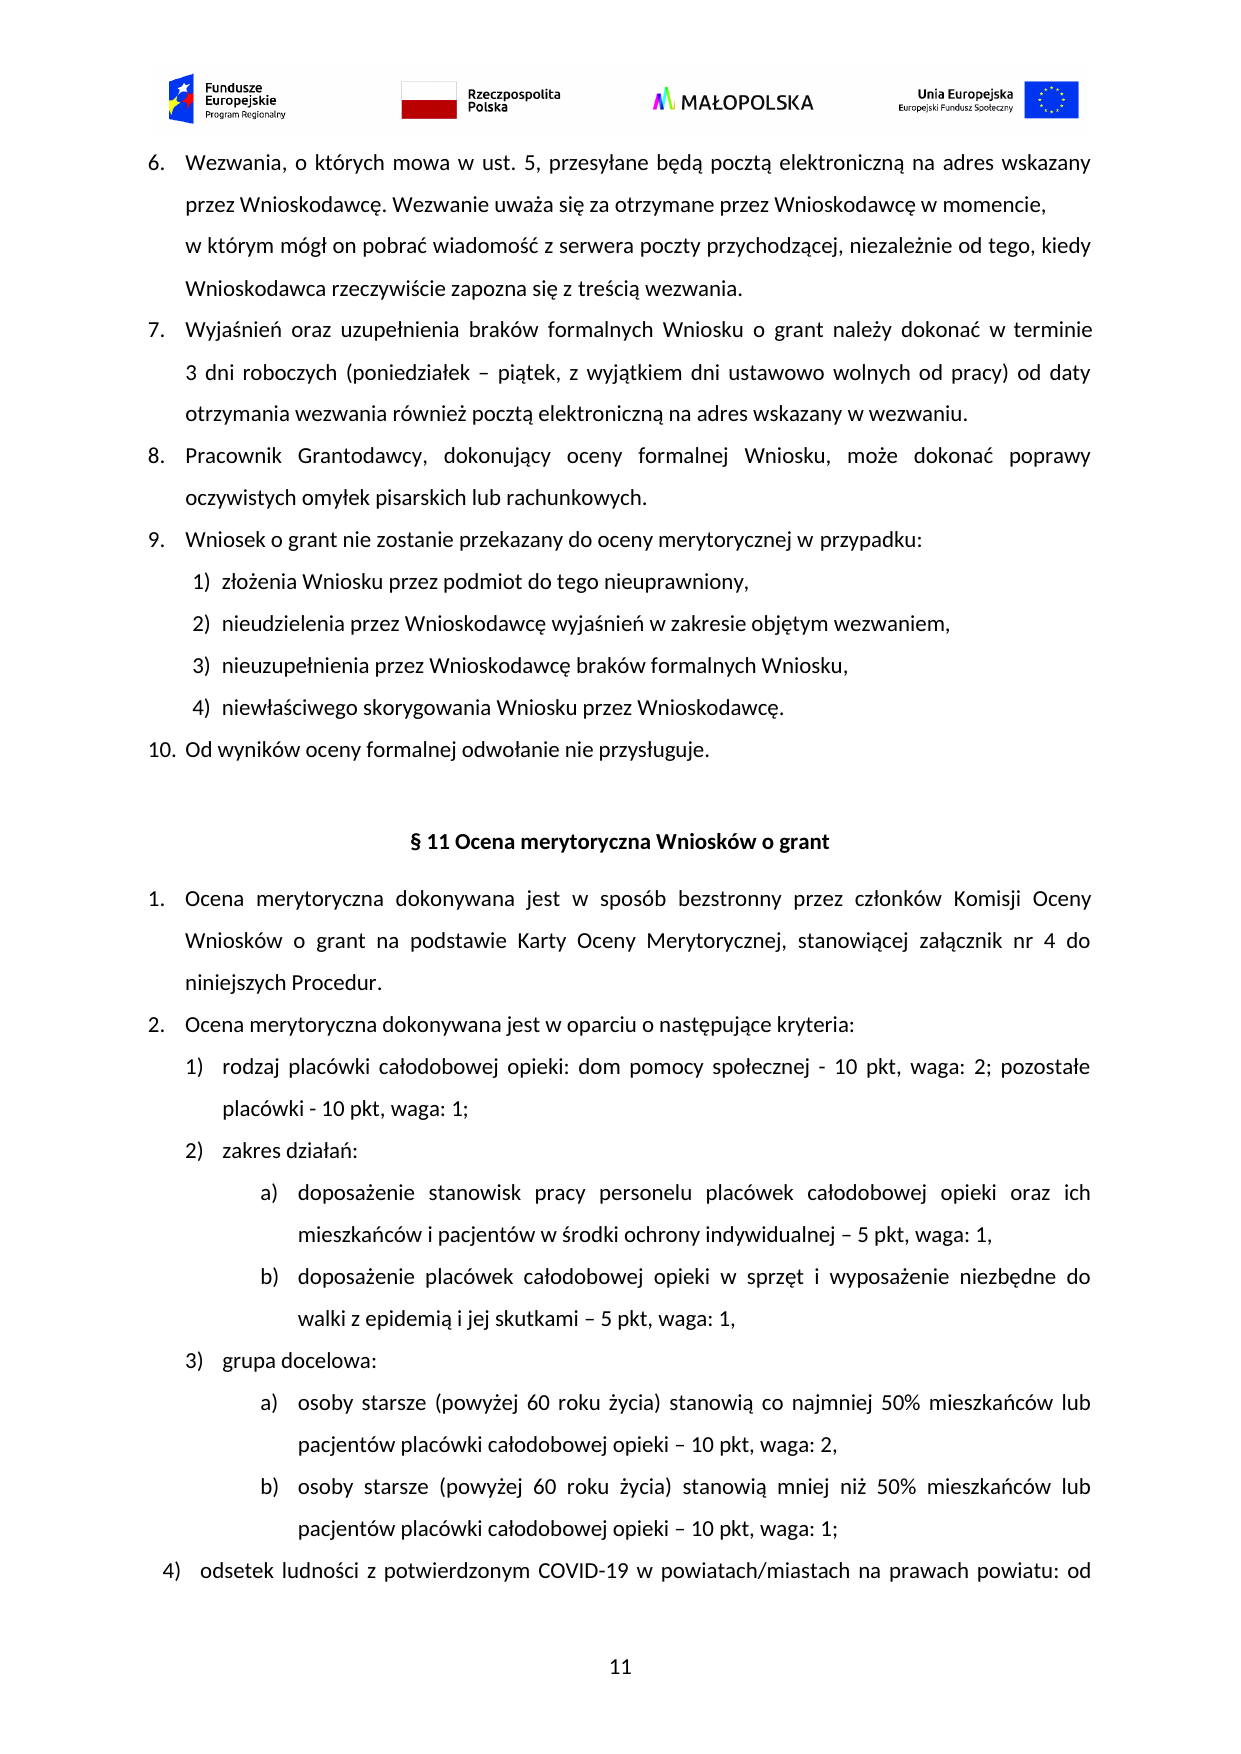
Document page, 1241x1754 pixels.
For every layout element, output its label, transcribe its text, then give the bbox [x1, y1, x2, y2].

list w którym mógł on pobrać wiadomość z serwera poczty przychodzącej, niezależnie od tego, kiedy Wnioskodawca rzeczywiście zapozna się z treścią wezwania. [185, 232, 1092, 302]
list Ocena merytoryczna dokonywana jest w oparciu o następujące kryteria: [148, 1011, 1092, 1038]
picture [147, 65, 1093, 138]
list doposażenie stanowisk pracy personelu placówek całodobowej opieki oraz ich mieszkańców i pacjentów w środki ochrony indywidualnej – 5 pkt, waga: 1, [260, 1178, 1092, 1248]
list doposażenie placówek całodobowej opieki w sprzęt i wyposażenie niezbędne do walki z epidemią i jej skutkami – 5 pkt, waga: 1, [260, 1262, 1092, 1332]
list nieudzielenia przez Wnioskodawcę wyjaśnień w zakresie objętym wezwaniem, [192, 609, 1092, 637]
list Wezwania, o których mowa w ust. 5, przesyłane będą pocztą elektroniczną na adres wskazany przez Wnioskodawcę. Wezwanie uważa się za otrzymane przez Wnioskodawcę w momencie, [148, 148, 1092, 218]
list złożenia Wniosku przez podmiot do tego nieuprawniony, [192, 567, 1092, 596]
list Ocena merytoryczna dokonywana jest w sposób bezstronny przez członków Komisji Oceny Wniosków o grant na podstawie Karty Oceny Merytorycznej, stanowiącej załącznik nr 4 do niniejszych Procedur. [148, 884, 1092, 997]
list zakres działań: [185, 1136, 1092, 1164]
list niewłaściwego skorygowania Wniosku przez Wnioskodawcę. [192, 693, 1092, 721]
list Od wyników oceny formalnej odwołanie nie przysługuje. [148, 735, 1092, 763]
list Wyjaśnień oraz uzupełnienia braków formalnych Wniosku o grant należy dokonać w terminie 3 dni roboczych (poniedziałek – piątek, z wyjątkiem dni ustawowo wolnych od pracy) od daty otrzymania wezwania również pocztą elektroniczną na adres wskazany w wezwaniu. [148, 316, 1092, 428]
list Wniosek o grant nie zostanie przekazany do oceny merytorycznej w przypadku: [148, 526, 1092, 553]
list osoby starsze (powyżej 60 roku życia) stanowią co najmniej 50% mieszkańców lub pacjentów placówki całodobowej opieki – 10 pkt, waga: 2, [260, 1388, 1092, 1458]
list Pracownik Grantodawcy, dokonujący oceny formalnej Wniosku, może dokonać poprawy oczywistych omyłek pisarskich lub rachunkowych. [148, 442, 1092, 512]
subtitle § 11 Ocena merytoryczna Wniosków o grant [148, 827, 1092, 855]
list osoby starsze (powyżej 60 roku życia) stanowią mniej niż 50% mieszkańców lub pacjentów placówki całodobowej opieki – 10 pkt, waga: 1; [260, 1472, 1092, 1542]
list grupa docelowa: [185, 1346, 1092, 1374]
list rodzaj placówki całodobowej opieki: dom pomocy społecznej - 10 pkt, waga: 2; pozostałe placówki - 10 pkt, waga: 1; [185, 1052, 1092, 1122]
list nieuzupełnienia przez Wnioskodawcę braków formalnych Wniosku, [192, 651, 1092, 679]
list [162, 1556, 1092, 1584]
